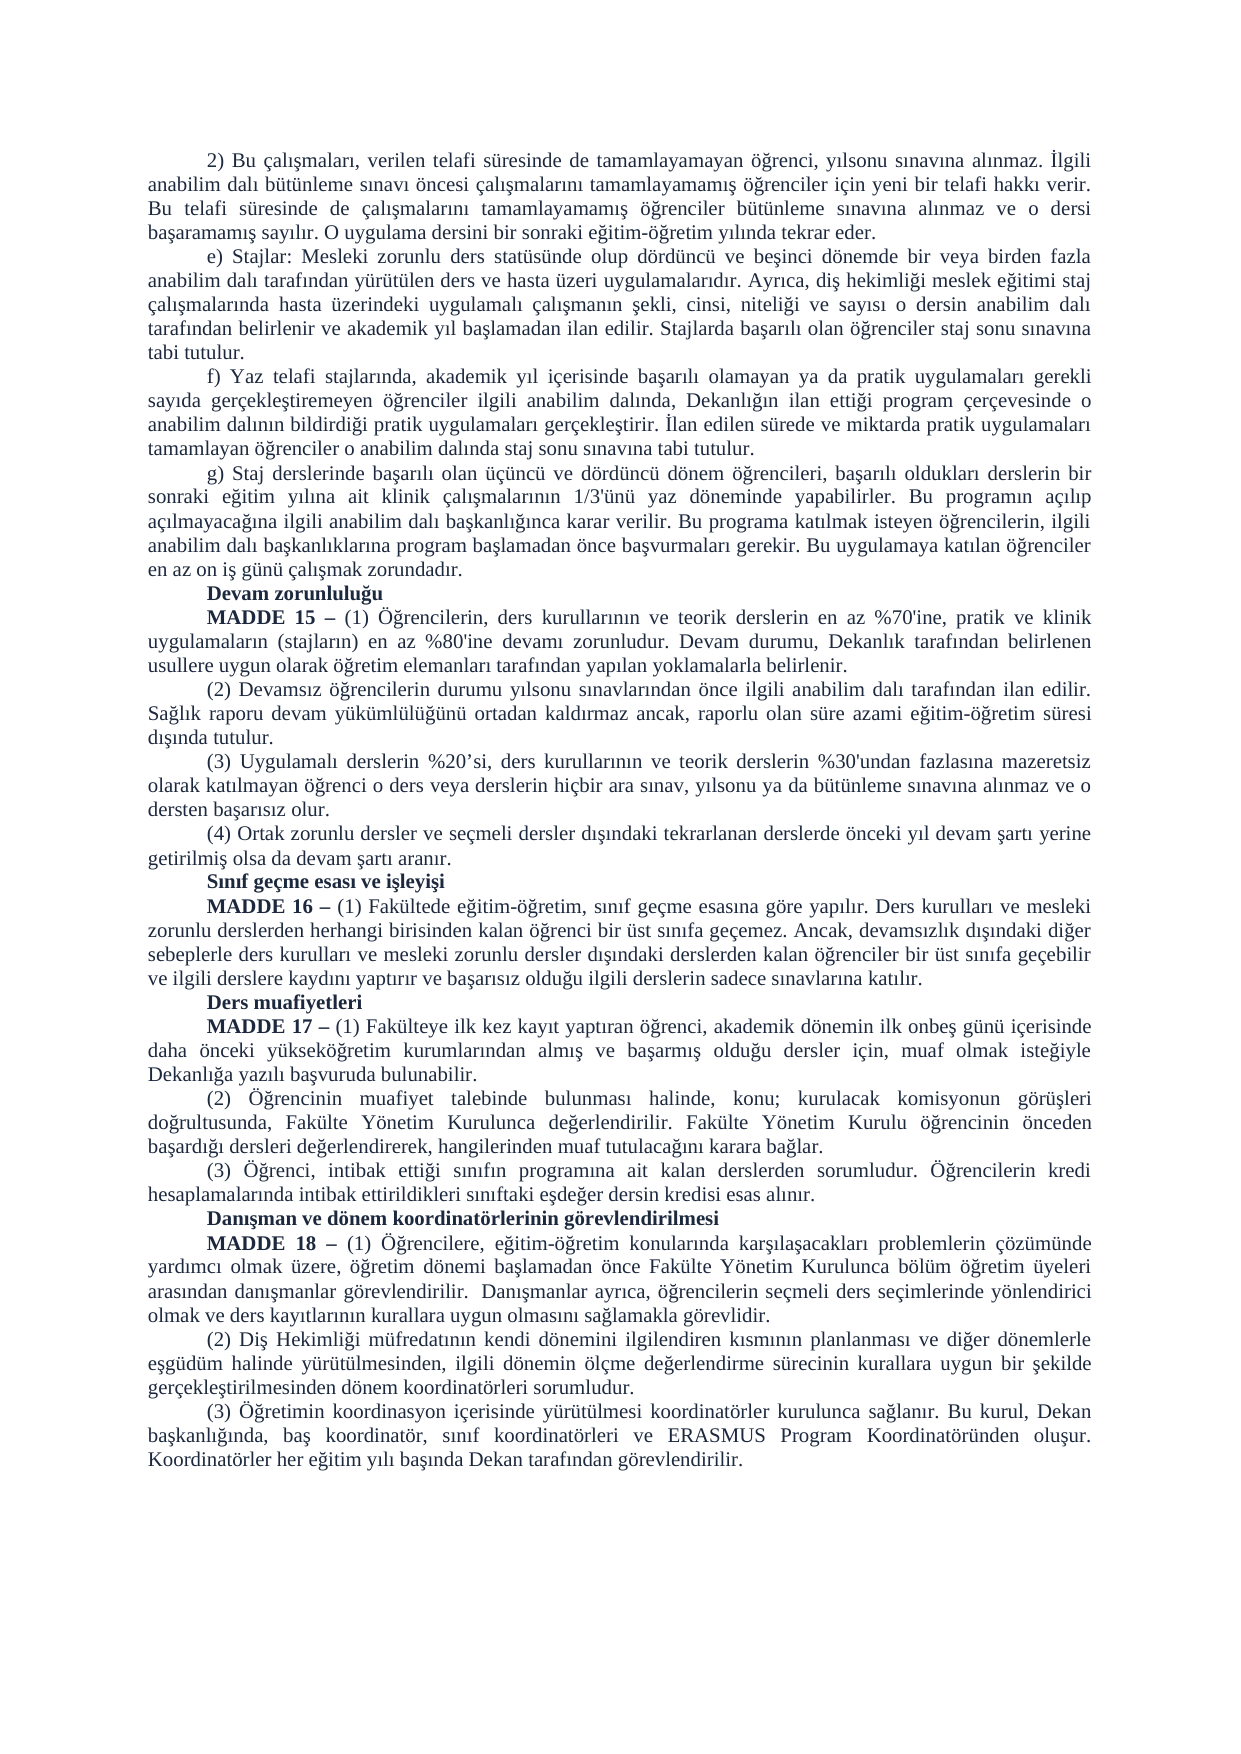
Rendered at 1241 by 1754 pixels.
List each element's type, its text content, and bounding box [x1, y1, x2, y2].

text (2) Devamsız öğrencilerin durumu yılsonu sınavlarından önce ilgili anabilim dalı tarafından ilan edilir. Sağlık raporu devam yükümlülüğünü ortadan kaldırmaz ancak, raporlu olan süre azami eğitim-öğretim süresi dışında tutulur. [148, 677, 1093, 749]
text Ders muafiyetleri [148, 990, 1093, 1014]
text f) Yaz telafi stajlarında, akademik yıl içerisinde başarılı olamayan ya da pratik uygulamaları gerekli sayıda gerçekleştiremeyen öğrenciler ilgili anabilim dalında, Dekanlığın ilan ettiği program çerçevesinde o anabilim dalının bildirdiği pratik uygulamaları gerçekleştirir. İlan edilen sürede ve miktarda pratik uygulamaları tamamlayan öğrenciler o anabilim dalında staj sonu sınavına tabi tutulur. [148, 364, 1093, 460]
text Danışman ve dönem koordinatörlerinin görevlendirilmesi [148, 1206, 1093, 1230]
text MADDE 16 – (1) Fakültede eğitim-öğretim, sınıf geçme esasına göre yapılır. Ders kurulları ve mesleki zorunlu derslerden herhangi birisinden kalan öğrenci bir üst sınıfa geçemez. Ancak, devamsızlık dışındaki diğer sebeplerle ders kurulları ve mesleki zorunlu dersler dışındaki derslerden kalan öğrenciler bir üst sınıfa geçebilir ve ilgili derslere kaydını yaptırır ve başarısız olduğu ilgili derslerin sadece sınavlarına katılır. [148, 893, 1093, 990]
text 2) Bu çalışmaları, verilen telafi süresinde de tamamlayamayan öğrenci, yılsonu sınavına alınmaz. İlgili anabilim dalı bütünleme sınavı öncesi çalışmalarını tamamlayamamış öğrenciler için yeni bir telafi hakkı verir. Bu telafi süresinde de çalışmalarını tamamlayamamış öğrenciler bütünleme sınavına alınmaz ve o dersi başaramamış sayılır. O uygulama dersini bir sonraki eğitim-öğretim yılında tekrar eder. [148, 148, 1093, 244]
text (2) Diş Hekimliği müfredatının kendi dönemini ilgilendiren kısmının planlanması ve diğer dönemlerle eşgüdüm halinde yürütülmesinden, ilgili dönemin ölçme değerlendirme sürecinin kurallara uygun bir şekilde gerçekleştirilmesinden dönem koordinatörleri sorumludur. [148, 1327, 1093, 1399]
text MADDE 17 – (1) Fakülteye ilk kez kayıt yaptıran öğrenci, akademik dönemin ilk onbeş günü içerisinde daha önceki yükseköğretim kurumlarından almış ve başarmış olduğu dersler için, muaf olmak isteğiyle Dekanlığa yazılı başvuruda bulunabilir. [148, 1014, 1093, 1086]
text g) Staj derslerinde başarılı olan üçüncü ve dördüncü dönem öğrencileri, başarılı oldukları derslerin bir sonraki eğitim yılına ait klinik çalışmalarının 1/3'ünü yaz döneminde yapabilirler. Bu programın açılıp açılmayacağına ilgili anabilim dalı başkanlığınca karar verilir. Bu programa katılmak isteyen öğrencilerin, ilgili anabilim dalı başkanlıklarına program başlamadan önce başvurmaları gerekir. Bu uygulamaya katılan öğrenciler en az on iş günü çalışmak zorundadır. [148, 460, 1093, 581]
text MADDE 15 – (1) Öğrencilerin, ders kurullarının ve teorik derslerin en az %70'ine, pratik ve klinik uygulamaların (stajların) en az %80'ine devamı zorunludur. Devam durumu, Dekanlık tarafından belirlenen usullere uygun olarak öğretim elemanları tarafından yapılan yoklamalarla belirlenir. [148, 605, 1093, 677]
text MADDE 18 – (1) Öğrencilere, eğitim-öğretim konularında karşılaşacakları problemlerin çözümünde yardımcı olmak üzere, öğretim dönemi başlamadan önce Fakülte Yönetim Kurulunca bölüm öğretim üyeleri arasından danışmanlar görevlendirilir. Danışmanlar ayrıca, öğrencilerin seçmeli ders seçimlerinde yönlendirici olmak ve ders kayıtlarının kurallara uygun olmasını sağlamakla görevlidir. [148, 1230, 1093, 1327]
text (3) Uygulamalı derslerin %20’si, ders kurullarının ve teorik derslerin %30'undan fazlasına mazeretsiz olarak katılmayan öğrenci o ders veya derslerin hiçbir ara sınav, yılsonu ya da bütünleme sınavına alınmaz ve o dersten başarısız olur. [148, 749, 1093, 821]
text (4) Ortak zorunlu dersler ve seçmeli dersler dışındaki tekrarlanan derslerde önceki yıl devam şartı yerine getirilmiş olsa da devam şartı aranır. [148, 821, 1093, 869]
text e) Stajlar: Mesleki zorunlu ders statüsünde olup dördüncü ve beşinci dönemde bir veya birden fazla anabilim dalı tarafından yürütülen ders ve hasta üzeri uygulamalarıdır. Ayrıca, diş hekimliği meslek eğitimi staj çalışmalarında hasta üzerindeki uygulamalı çalışmanın şekli, cinsi, niteliği ve sayısı o dersin anabilim dalı tarafından belirlenir ve akademik yıl başlamadan ilan edilir. Stajlarda başarılı olan öğrenciler staj sonu sınavına tabi tutulur. [148, 244, 1093, 364]
text (3) Öğrenci, intibak ettiği sınıfın programına ait kalan derslerden sorumludur. Öğrencilerin kredi hesaplamalarında intibak ettirildikleri sınıftaki eşdeğer dersin kredisi esas alınır. [148, 1158, 1093, 1206]
text Devam zorunluluğu [148, 581, 1093, 605]
text (3) Öğretimin koordinasyon içerisinde yürütülmesi koordinatörler kurulunca sağlanır. Bu kurul, Dekan başkanlığında, baş koordinatör, sınıf koordinatörleri ve ERASMUS Program Koordinatöründen oluşur. Koordinatörler her eğitim yılı başında Dekan tarafından görevlendirilir. [148, 1399, 1093, 1471]
text (2) Öğrencinin muafiyet talebinde bulunması halinde, konu; kurulacak komisyonun görüşleri doğrultusunda, Fakülte Yönetim Kurulunca değerlendirilir. Fakülte Yönetim Kurulu öğrencinin önceden başardığı dersleri değerlendirerek, hangilerinden muaf tutulacağını karara bağlar. [148, 1086, 1093, 1158]
text Sınıf geçme esası ve işleyişi [148, 869, 1093, 893]
